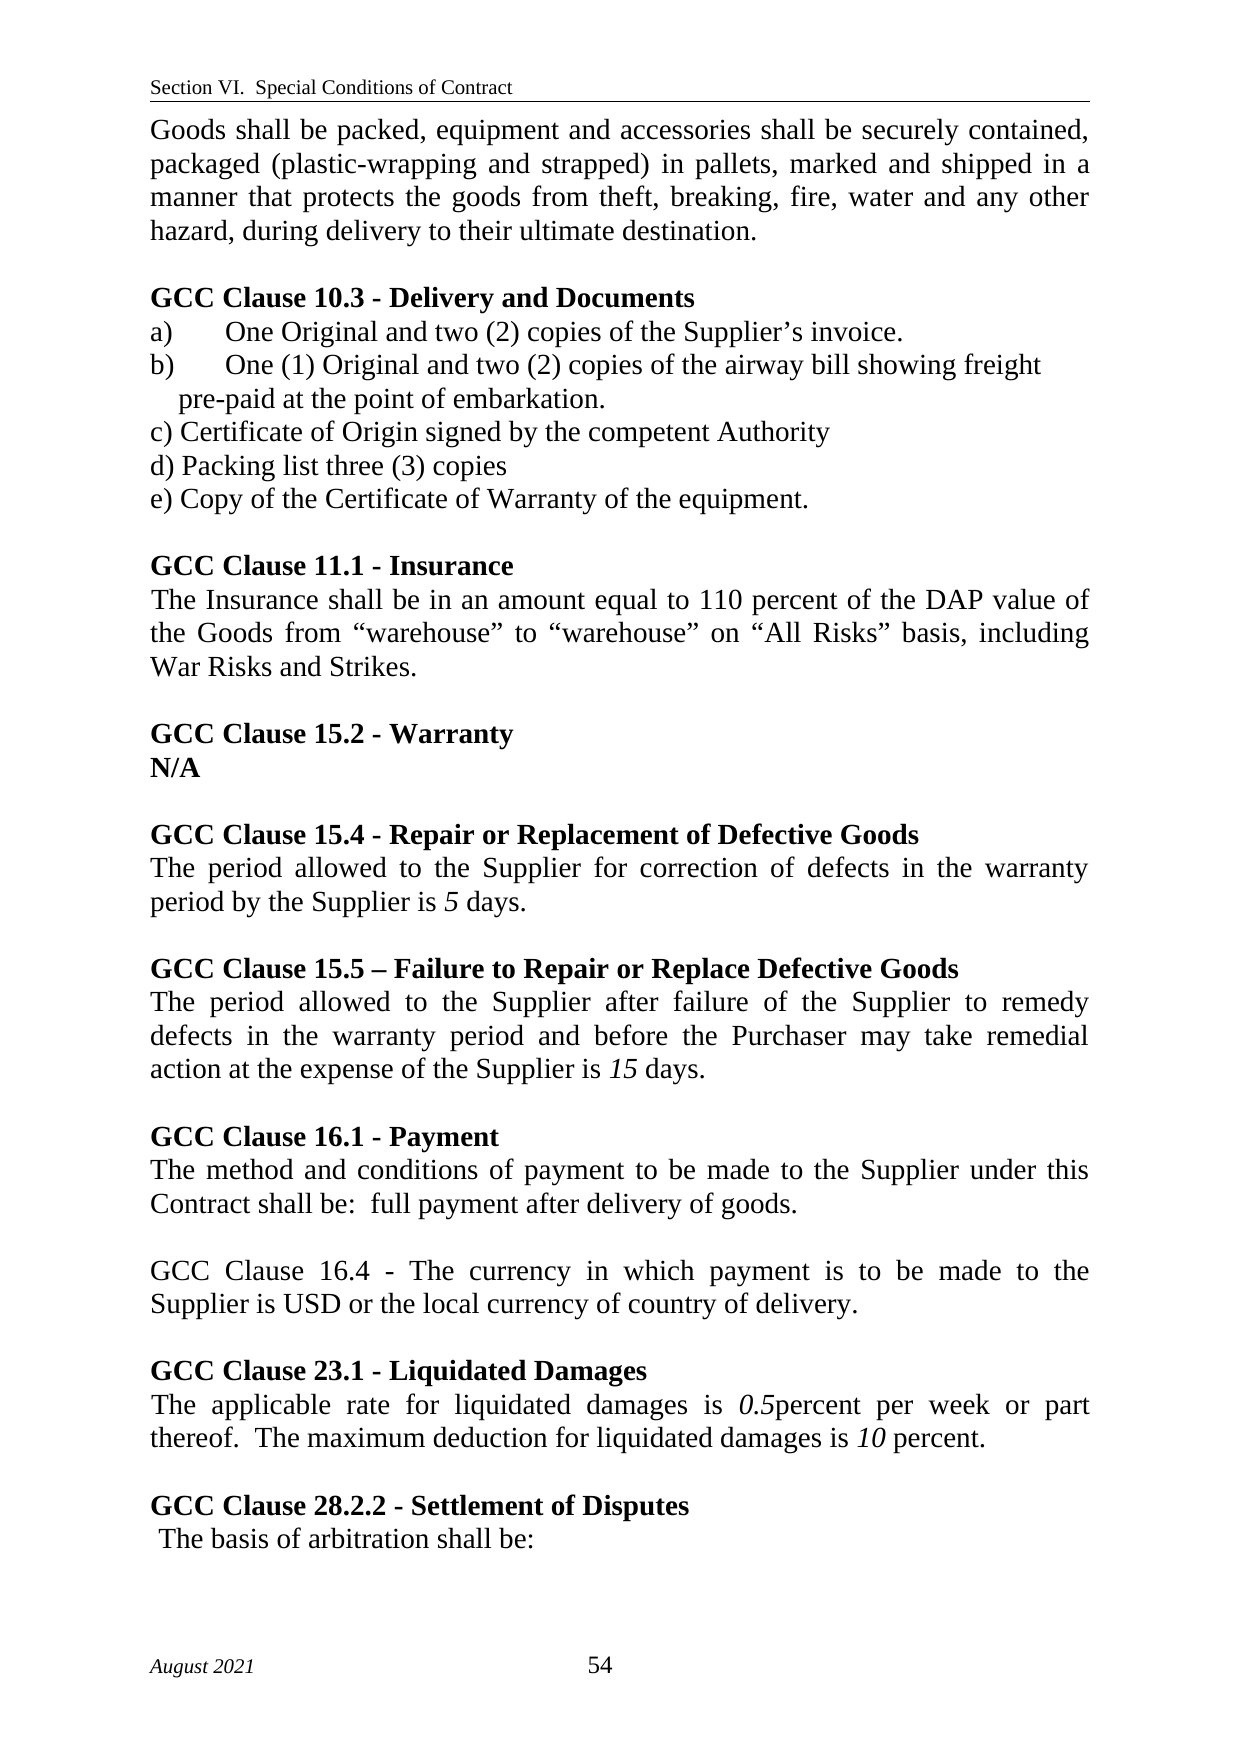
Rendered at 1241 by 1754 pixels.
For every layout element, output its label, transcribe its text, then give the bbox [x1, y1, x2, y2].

text b) One (1) Original and two (2) copies of the airway bill showing freight pre-paid at the point of embarkation. [150, 347, 1090, 414]
text GCC Clause 10.3 - Delivery and Documents [150, 280, 1090, 314]
text The Insurance shall be in an amount equal to 110 percent of the DAP value of the Goods from “warehouse” to “warehouse” on “All Risks” basis, including War Risks and Strikes. [150, 582, 1090, 683]
text GCC Clause 28.2.2 - Settlement of Disputes [150, 1488, 1090, 1521]
text d) Packing list three (3) copies [150, 448, 1090, 481]
text GCC Clause 15.2 - Warranty [150, 716, 1090, 750]
text GCC Clause 15.5 – Failure to Repair or Replace Defective Goods [150, 951, 1090, 984]
text N/A [150, 750, 1090, 783]
text c) Certificate of Origin signed by the competent Authority [150, 414, 1090, 448]
text GCC Clause 11.1 - Insurance [150, 548, 1090, 582]
text GCC Clause 16.1 - Payment [150, 1119, 1090, 1152]
text GCC Clause 23.1 - Liquidated Damages [150, 1353, 1090, 1387]
text e) Copy of the Certificate of Warranty of the equipment. [150, 481, 1090, 515]
text The method and conditions of payment to be made to the Supplier under this Contract shall be: full payment after delivery of goods. [150, 1152, 1090, 1219]
text The basis of arbitration shall be: [150, 1521, 1090, 1555]
text The applicable rate for liquidated damages is 0.5percent per week or part thereof. The maximum deduction for liquidated damages is 10 percent. [150, 1387, 1090, 1454]
text GCC Clause 16.4 - The currency in which payment is to be made to the Supplier is USD or the local currency of country of delivery. [150, 1253, 1090, 1320]
text Goods shall be packed, equipment and accessories shall be securely contained, packaged (plastic-wrapping and strapped) in pallets, marked and shipped in a manner that protects the goods from theft, breaking, fire, water and any other hazard, during delivery to their ultimate destination. [150, 112, 1090, 247]
text The period allowed to the Supplier after failure of the Supplier to remedy defects in the warranty period and before the Purchaser may take remedial action at the expense of the Supplier is 15 days. [150, 984, 1090, 1085]
text GCC Clause 15.4 - Repair or Replacement of Defective Goods [150, 817, 1090, 850]
text a) One Original and two (2) copies of the Supplier’s invoice. [150, 314, 1090, 347]
text The period allowed to the Supplier for correction of defects in the warranty period by the Supplier is 5 days. [150, 850, 1090, 917]
